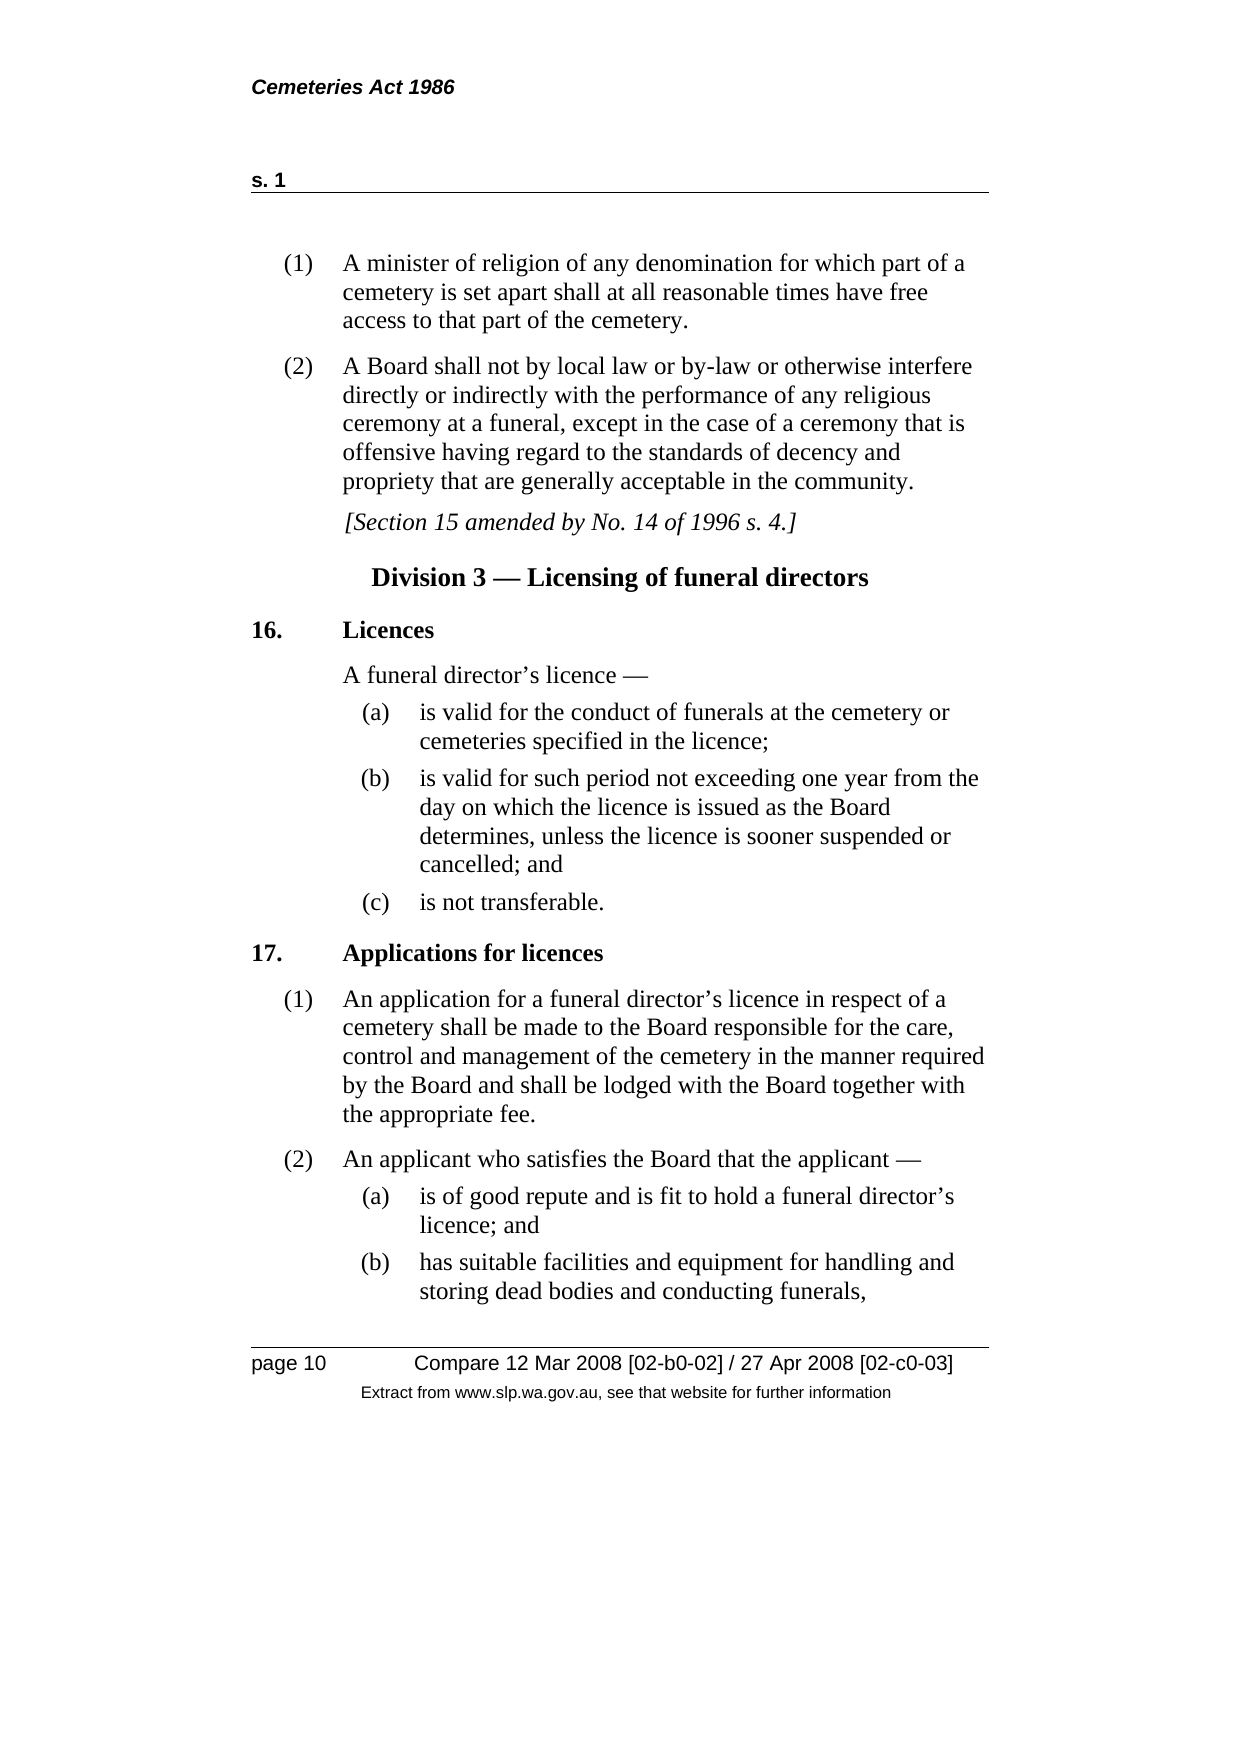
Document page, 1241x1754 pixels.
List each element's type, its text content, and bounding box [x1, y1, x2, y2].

text (1) An application for a funeral director’s licence in respect of a cemetery shall be made to the Board responsible for the care, control and management of the cemetery in the manner required by the Board and shall be lodged with the Board together with the appropriate fee. [251, 984, 989, 1127]
subtitle 17. Applications for licences [251, 938, 989, 967]
text (a) is valid for the conduct of funerals at the cemetery or cemeteries specified in the licence; [251, 697, 989, 755]
subtitle Division 3 — Licensing of funeral directors [251, 561, 989, 592]
subtitle 16. Licences [251, 615, 989, 644]
text (2) An applicant who satisfies the Board that the applicant — [251, 1144, 989, 1173]
text (c) is not transferable. [251, 887, 989, 915]
text (1) A minister of religion of any denomination for which part of a cemetery is set apart shall at all reasonable times have free access to that part of the cemetery. [251, 248, 989, 334]
text [Section 15 amended by No. 14 of 1996 s. 4.] [251, 507, 989, 536]
text (2) A Board shall not by local law or by-law or otherwise interfere directly or indirectly with the performance of any religious ceremony at a funeral, except in the case of a ceremony that is offensive having regard to the standards of decency and propriety that are generally acceptable in the community. [251, 351, 989, 495]
text (b) is valid for such period not exceeding one year from the day on which the licence is issued as the Board determines, unless the licence is sooner suspended or cancelled; and [251, 763, 989, 878]
text A funeral director’s licence — [251, 660, 989, 689]
text (b) has suitable facilities and equipment for handling and storing dead bodies and conducting funerals, [251, 1247, 989, 1304]
text (a) is of good repute and is fit to hold a funeral director’s licence; and [251, 1181, 989, 1239]
